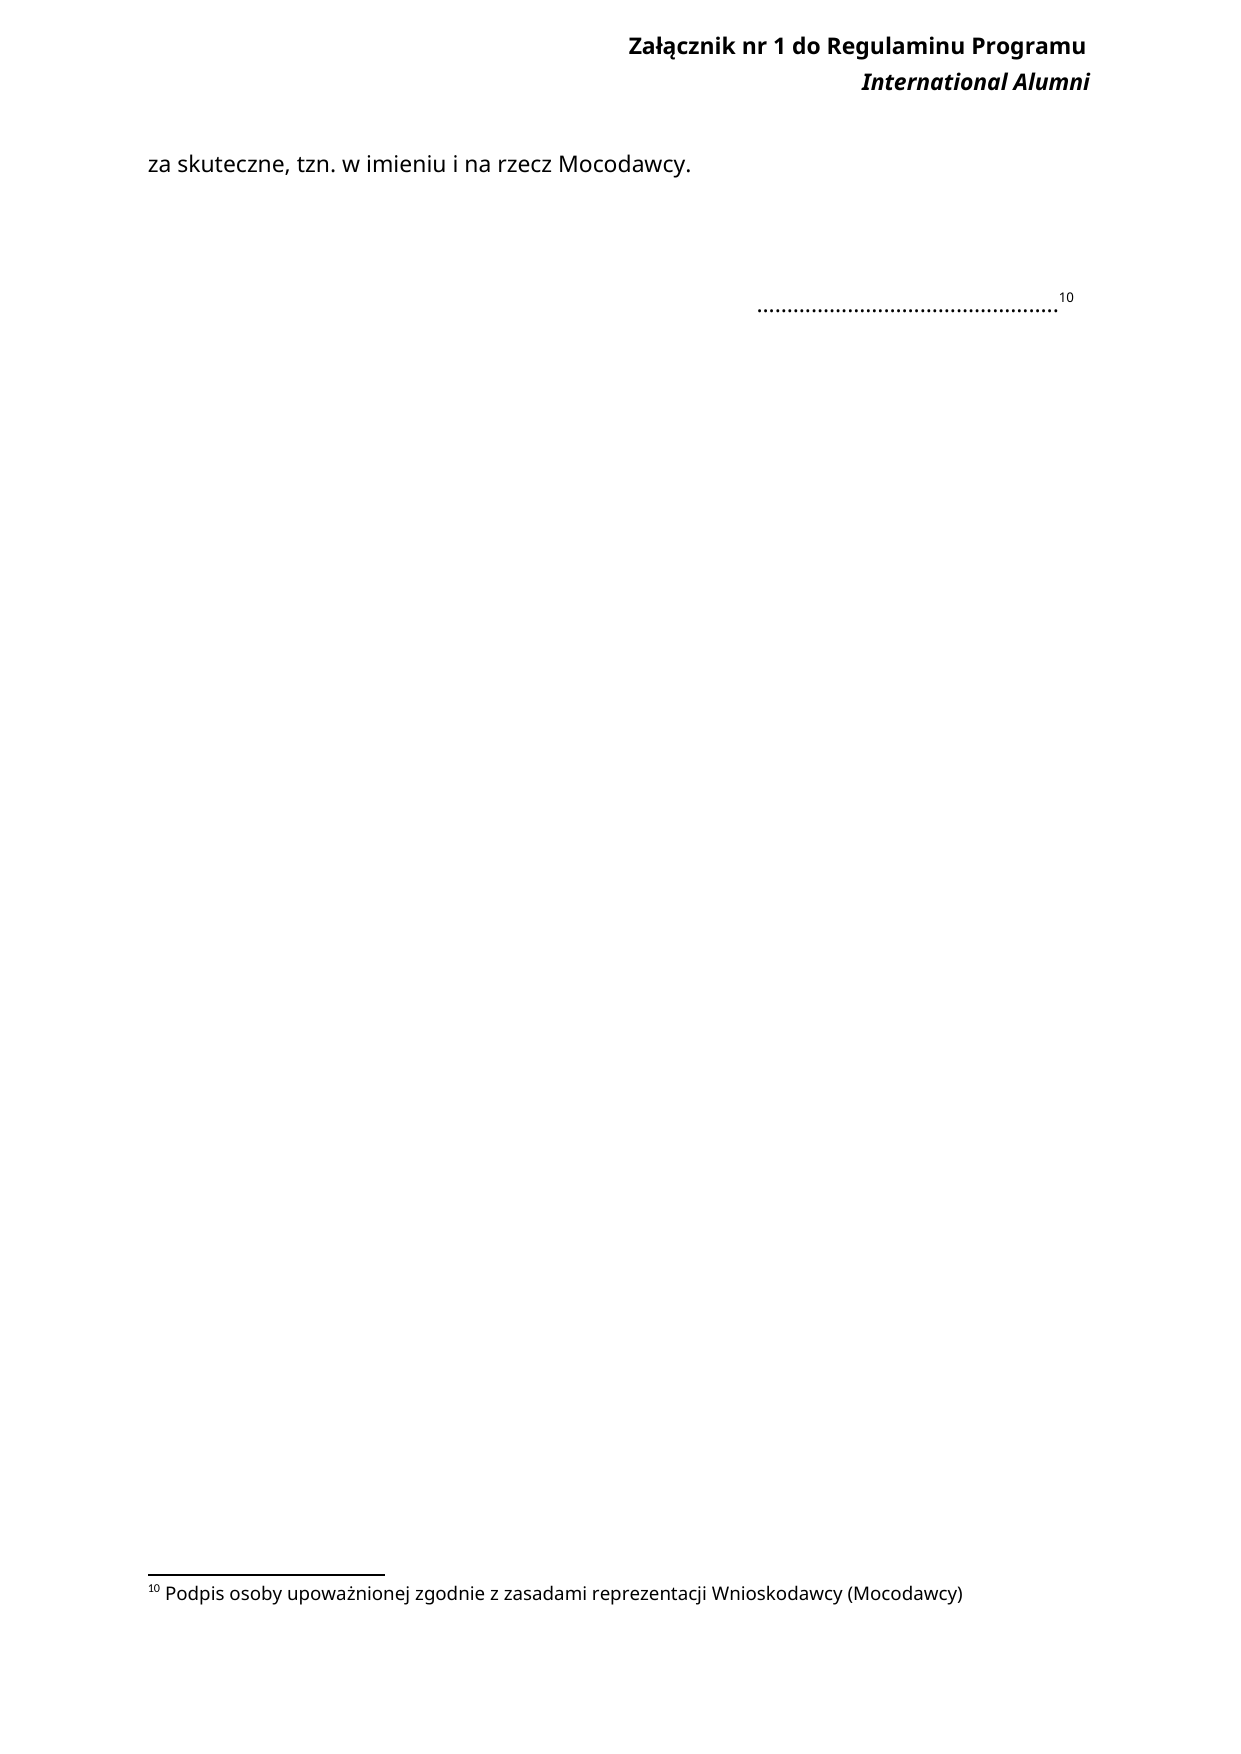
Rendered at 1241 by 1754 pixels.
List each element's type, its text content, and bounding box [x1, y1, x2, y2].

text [148, 148, 1092, 179]
text ………………………………………….. [738, 288, 1092, 319]
